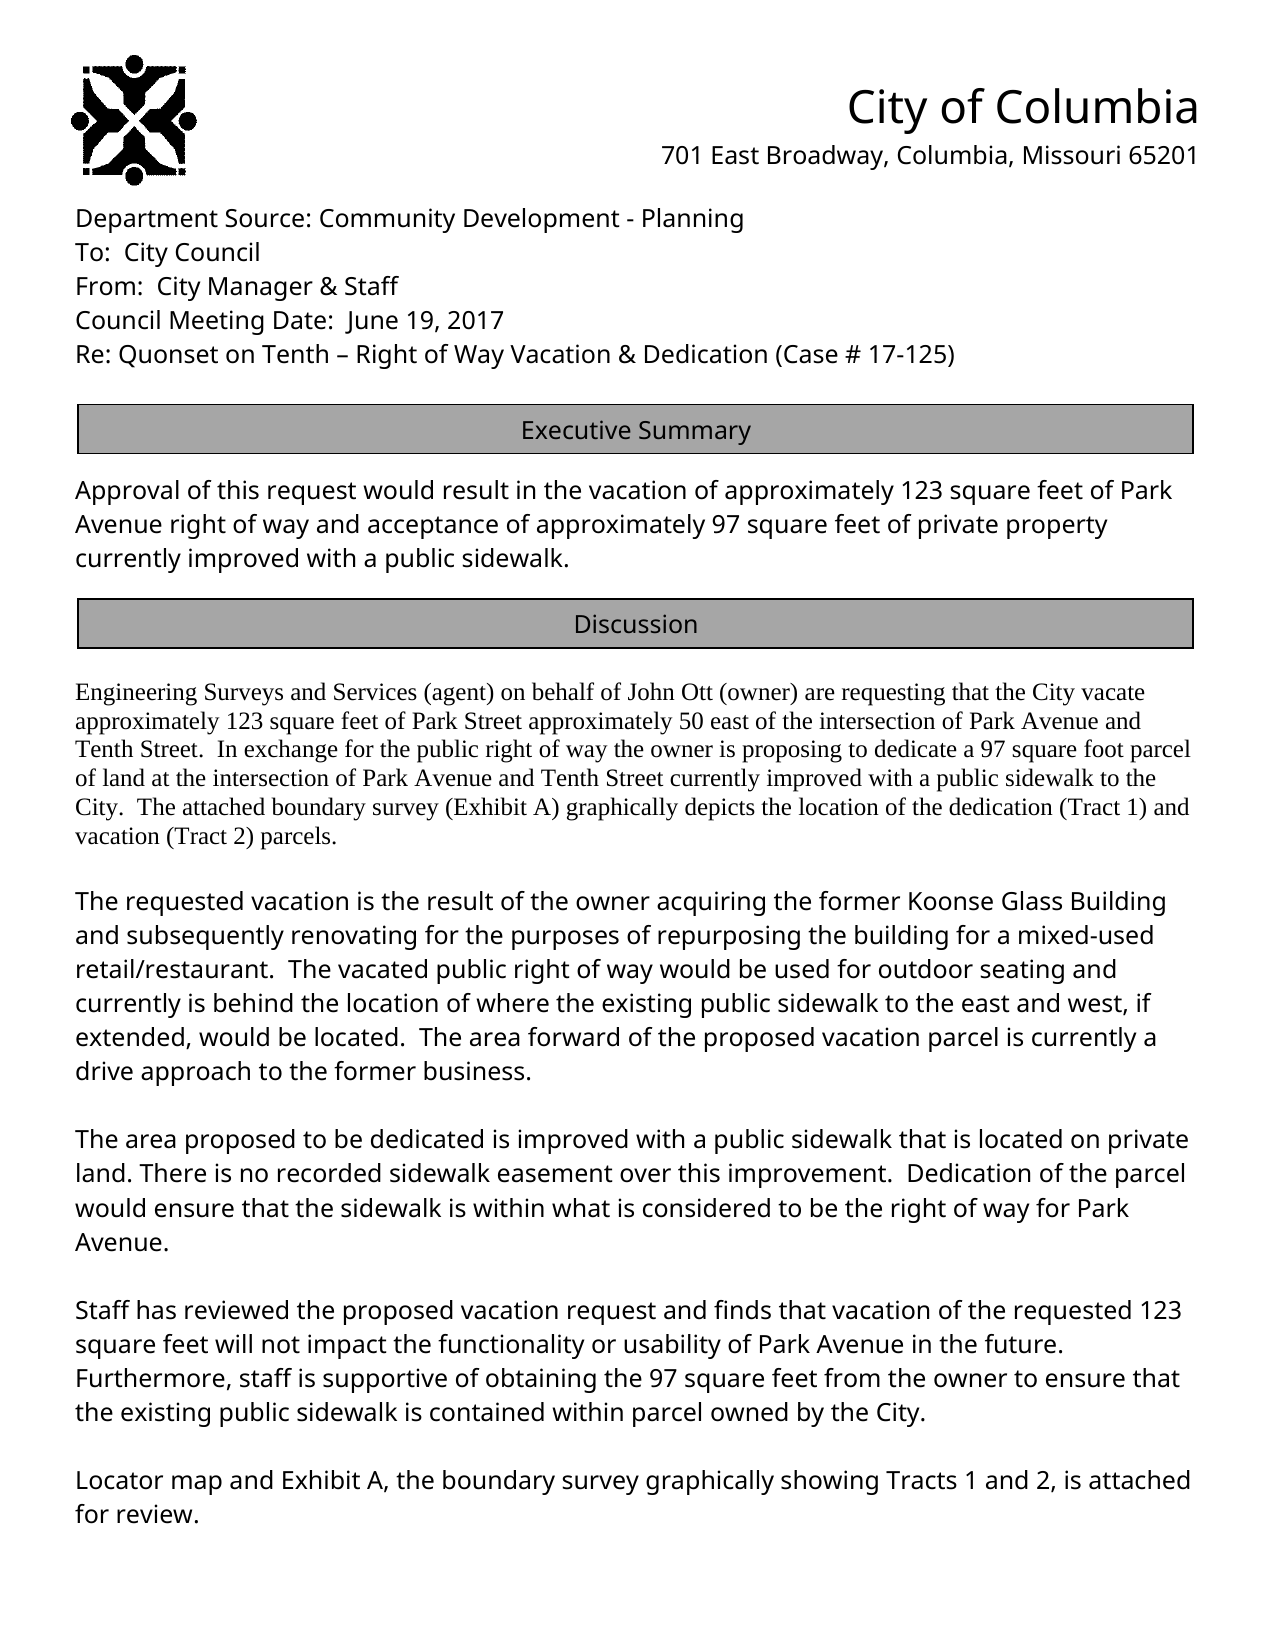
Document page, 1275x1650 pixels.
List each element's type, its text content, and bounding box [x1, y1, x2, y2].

text Council Meeting Date: [75, 302, 1200, 336]
text To: City Council [75, 234, 1200, 268]
picture [67, 48, 201, 189]
text Re: [75, 336, 1200, 371]
text From: City Manager & Staff [75, 268, 1200, 302]
text and acceptance of approximately 97 square feet of private property currently improved with a public sidewalk. [75, 473, 1200, 575]
text Department Source: [75, 200, 1200, 234]
